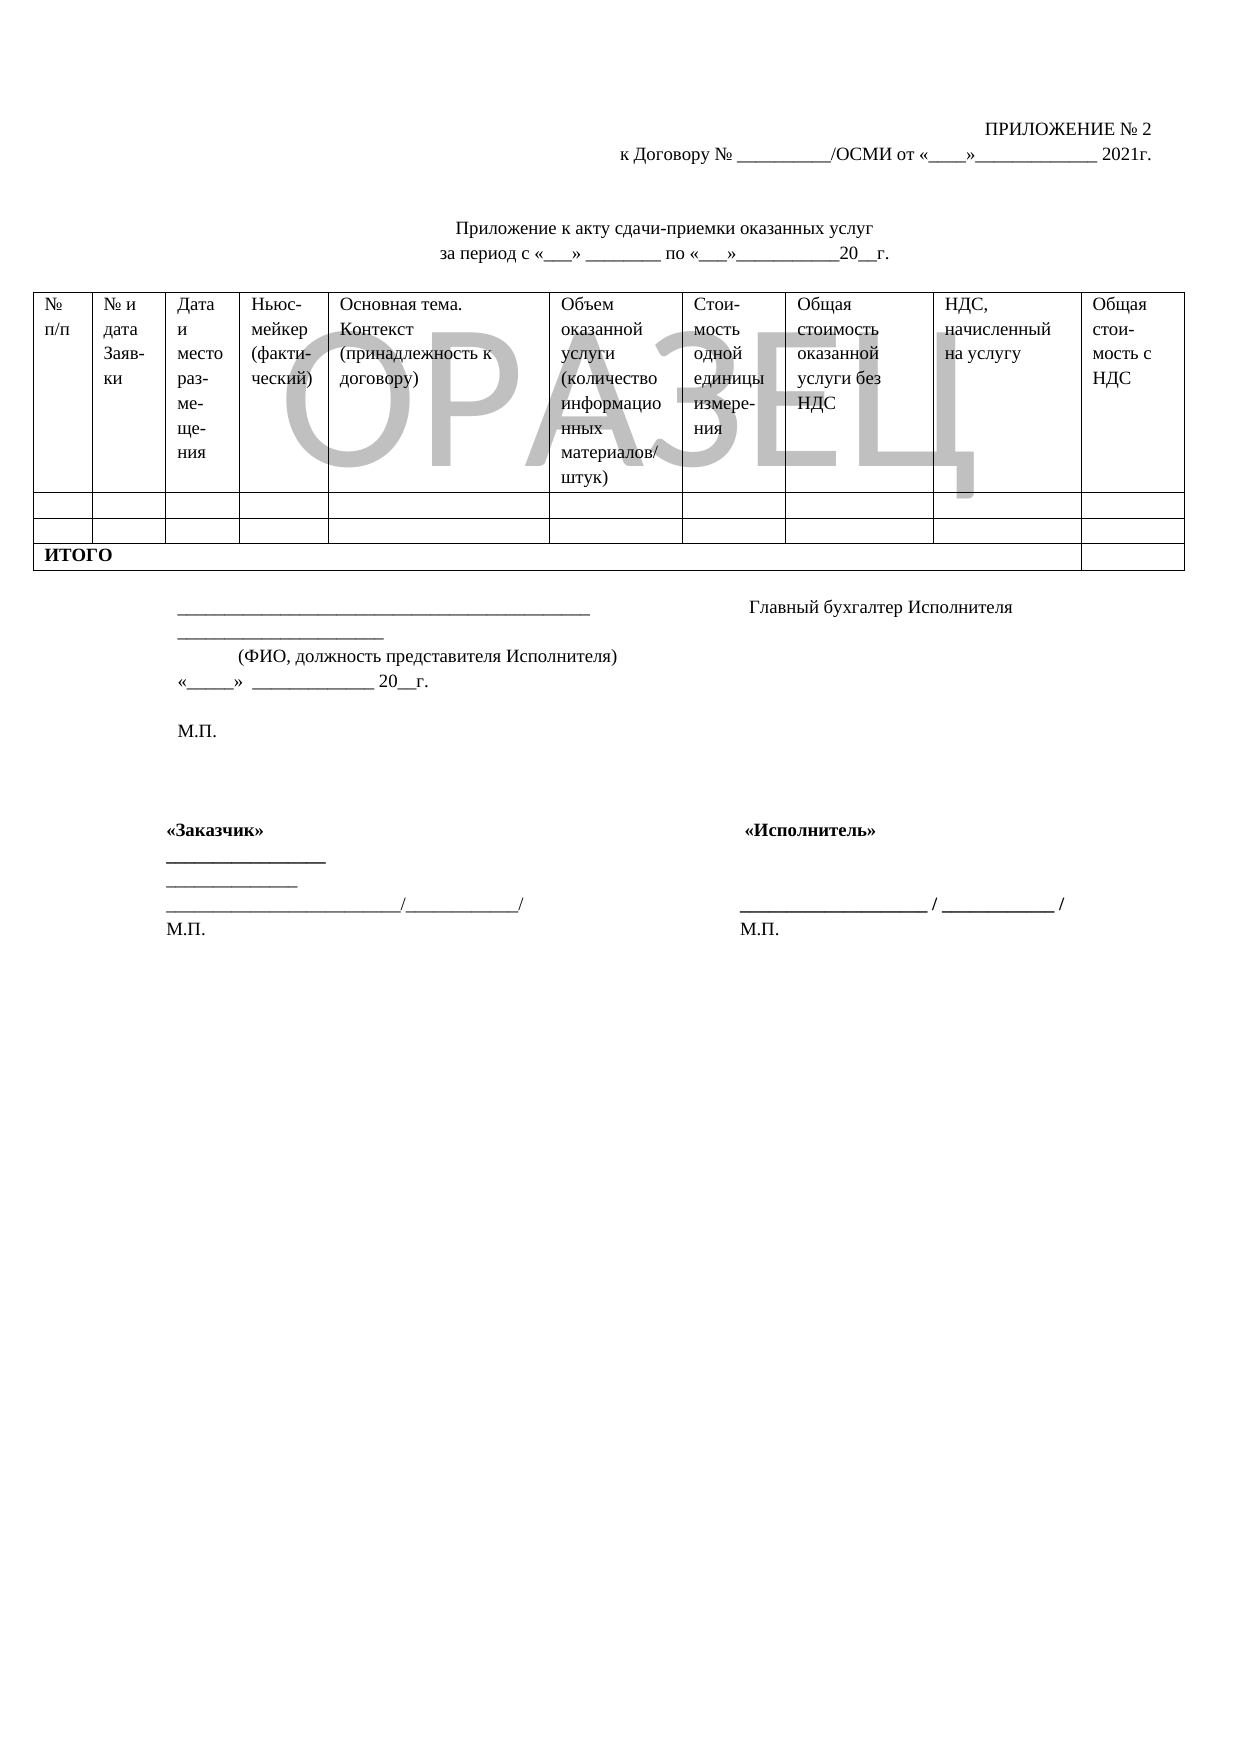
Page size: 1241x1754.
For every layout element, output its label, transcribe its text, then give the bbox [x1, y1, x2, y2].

table_cell [1082, 493, 1184, 517]
text ____________________________________________ Главный бухгалтер Исполнителя ______________________ [177, 596, 1152, 642]
text (ФИО, должность представителя Исполнителя) [177, 645, 1152, 667]
table_header Общая стоимость оказанной услуги без НДС [786, 293, 933, 492]
table_cell [1082, 519, 1184, 543]
table_cell [683, 519, 785, 543]
table_cell [34, 519, 92, 543]
table_cell [240, 493, 328, 517]
table_header Основная тема. Контекст (принадлежность к договору) [329, 293, 549, 492]
table_header «Заказчик» _________________ ______________ _________________________/____________/ М.П. [166, 819, 740, 943]
table_header «Исполнитель» ____________________ / ____________ / М.П. [740, 819, 1223, 943]
table_cell [34, 493, 92, 517]
table_cell [550, 519, 682, 543]
text М.П. [177, 719, 1152, 741]
table_cell [786, 493, 933, 517]
text к Договору № __________/ОСМИ от «____»_____________ 2021г. [177, 143, 1152, 164]
table_cell [93, 519, 165, 543]
table_cell [683, 493, 785, 517]
table_cell [329, 493, 549, 517]
table_cell [166, 519, 239, 543]
table_cell [934, 519, 1081, 543]
table_cell [550, 493, 682, 517]
table_cell [240, 519, 328, 543]
table_cell [329, 519, 549, 543]
table_header Ньюс-мейкер (факти-ческий) [240, 293, 328, 492]
table_cell [166, 493, 239, 517]
text ПРИЛОЖЕНИЕ № 2 [177, 118, 1152, 140]
table_cell [1082, 544, 1184, 570]
table_header Дата и место раз-ме-ще-ния [166, 293, 239, 492]
table_cell [786, 519, 933, 543]
table_header № и дата Заяв-ки [93, 293, 165, 492]
table_header Общая стои-мость с НДС [1082, 293, 1184, 492]
table_cell [93, 493, 165, 517]
text за период с «___» ________ по «___»___________20__г. [177, 242, 1152, 264]
text «_____» _____________ 20__г. [177, 670, 1152, 692]
table_header Объем оказанной услуги (количество информационных материалов/штук) [550, 293, 682, 492]
table_header № п/п [34, 293, 92, 492]
table_header Стои-мость одной единицы измере-ния [683, 293, 785, 492]
text Приложение к акту сдачи-приемки оказанных услуг [177, 217, 1152, 239]
table_cell ИТОГО [34, 544, 1081, 570]
table_header НДС, начисленный на услугу [934, 293, 1081, 492]
table_cell [934, 493, 1081, 517]
